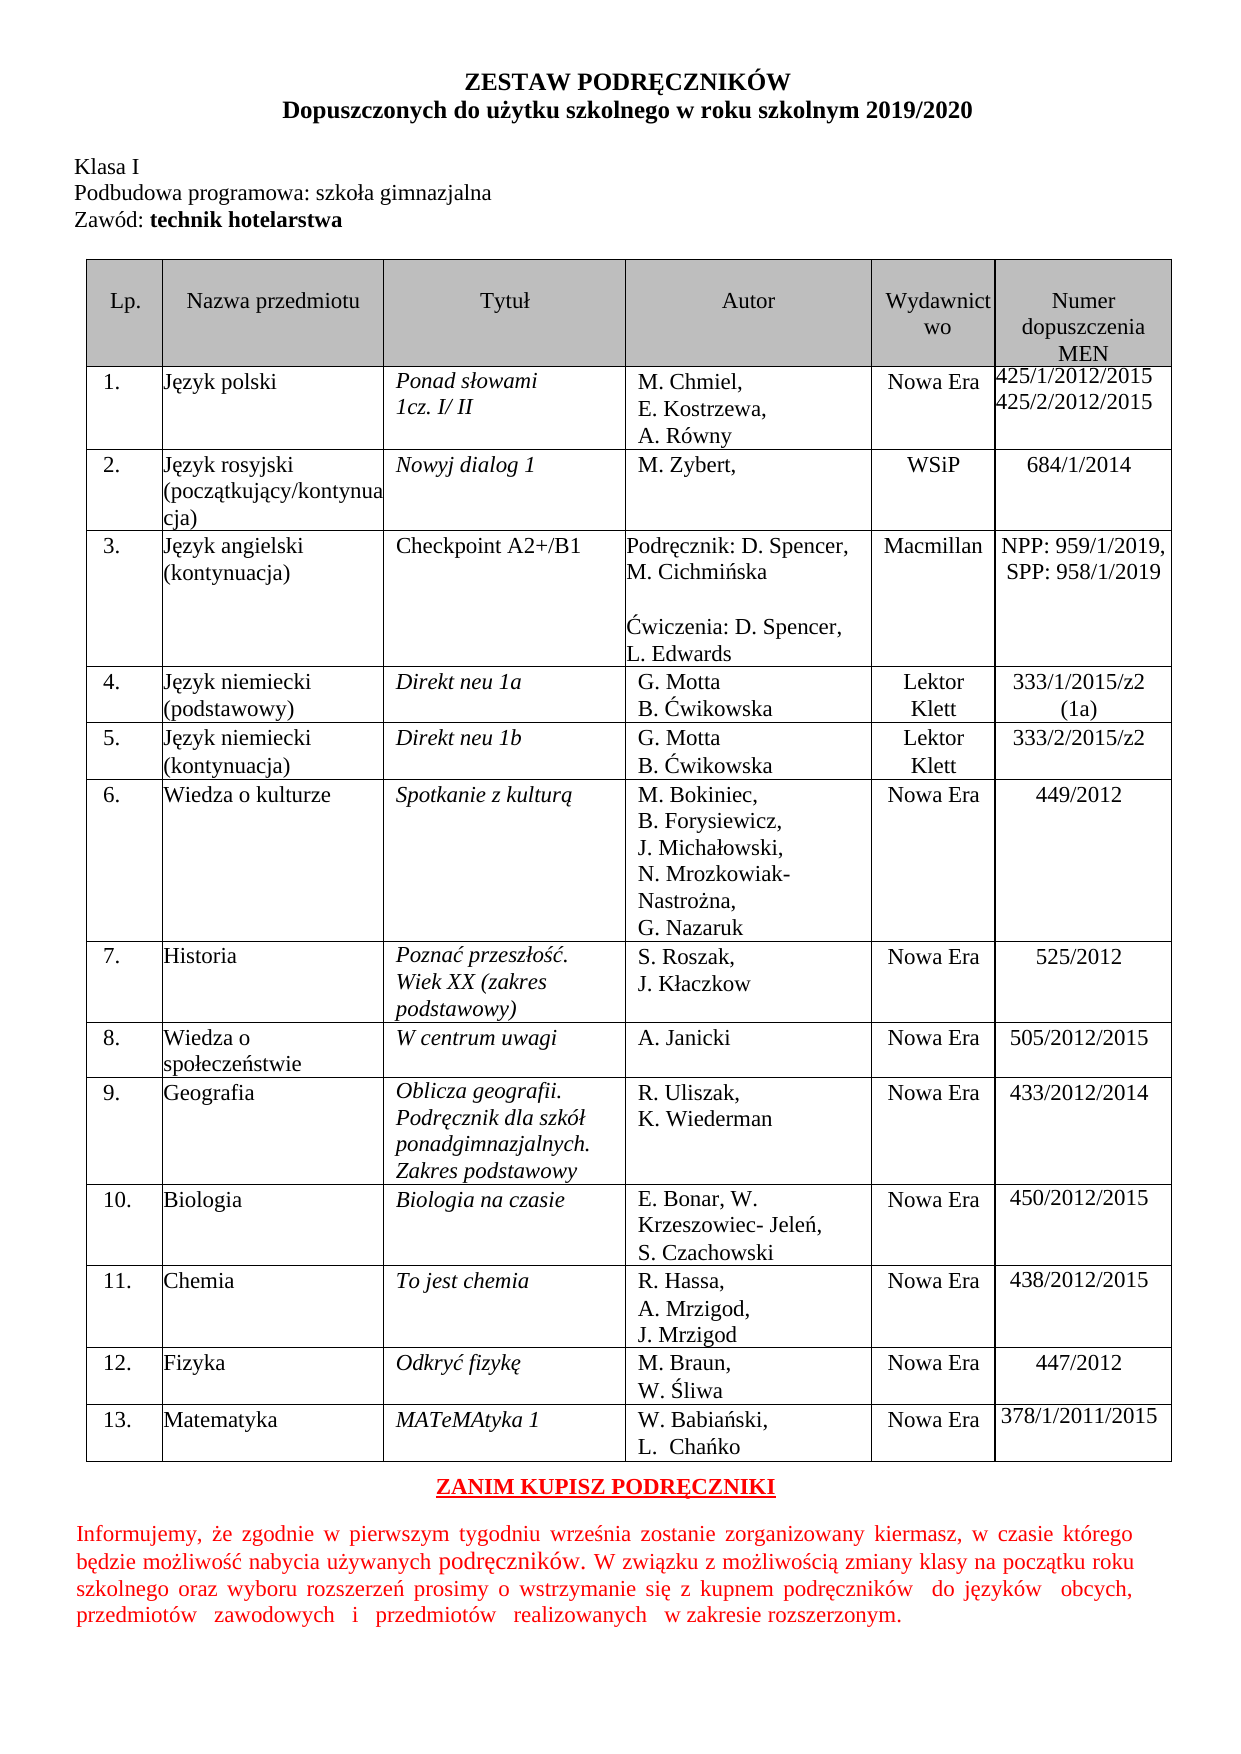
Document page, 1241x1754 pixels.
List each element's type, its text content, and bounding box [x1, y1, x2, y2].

table_header Lp. [87, 260, 162, 366]
text Klasa I [74, 153, 1137, 179]
subtitle ZESTAW PODRĘCZNIKÓW [74, 67, 1181, 96]
text Podbudowa programowa: szkoła gimnazjalna [74, 179, 1137, 206]
table_cell 505/2012/2015 [996, 1023, 1171, 1077]
table_cell Nowyj dialog 1 [384, 450, 625, 530]
table_cell Chemia [163, 1266, 383, 1347]
table_cell 684/1/2014 [996, 450, 1171, 530]
table_header Autor [626, 260, 871, 366]
table_cell Fizyka [163, 1348, 383, 1404]
text Dopuszczonych do użytku szkolnego w roku szkolnym 2019/2020 [74, 96, 1181, 124]
table_cell Matematyka [163, 1405, 383, 1461]
table_cell Ponad słowami 1cz. I/ II [384, 367, 625, 449]
table_cell Direkt neu 1a [384, 667, 625, 722]
table_header Tytuł [384, 260, 625, 366]
table_cell [87, 942, 162, 1022]
table_cell [87, 1405, 162, 1461]
table_cell W centrum uwagi [384, 1023, 625, 1077]
table_cell Język niemiecki (podstawowy) [163, 667, 383, 722]
table_cell 450/2012/2015 [996, 1185, 1171, 1265]
table_cell Biologia [163, 1185, 383, 1265]
table_cell Język rosyjski (początkujący/kontynuacja) [163, 450, 383, 530]
table_cell NPP: 959/1/2019, SPP: 958/1/2019 [996, 531, 1171, 666]
table_cell G. Motta B. Ćwikowska [626, 667, 871, 722]
table_cell M. Braun, W. Śliwa [626, 1348, 871, 1404]
table_cell Nowa Era Nowa Era [872, 1405, 994, 1461]
table_cell [87, 1078, 162, 1184]
table_cell Nowa Era [872, 1348, 994, 1404]
table_cell Poznać przeszłość. Wiek XX (zakres podstawowy) [384, 942, 625, 1022]
table_cell Język angielski (kontynuacja) [163, 531, 383, 666]
table_cell 433/2012/2014 [996, 1078, 1171, 1184]
table_header Numer dopuszczenia MEN [996, 260, 1171, 366]
table_cell R. Uliszak, K. Wiederman [626, 1078, 871, 1184]
table_cell R. Hassa, A. Mrzigod, J. Mrzigod [626, 1266, 871, 1347]
table_cell To jest chemia [384, 1266, 625, 1347]
table_cell M. Zybert, [626, 450, 871, 530]
table_cell Historia [163, 942, 383, 1022]
table_cell Odkryć fizykę [384, 1348, 625, 1404]
table_header Wydawnictwo [872, 260, 994, 366]
table_cell [87, 1023, 162, 1077]
table_cell [87, 667, 162, 722]
table_cell 525/2012 [996, 942, 1171, 1022]
table_cell Nowa Era [872, 780, 994, 941]
table_cell Nowa Era [872, 1023, 994, 1077]
table_cell E. Bonar, W. Krzeszowiec- Jeleń, S. Czachowski [626, 1185, 871, 1265]
table_cell Spotkanie z kulturą [384, 780, 625, 941]
table_cell Direkt neu 1b [384, 723, 625, 779]
table_cell Lektor Klett [872, 723, 994, 779]
table_cell [87, 450, 162, 530]
table_cell Nowa Era [872, 1185, 994, 1265]
table_cell 333/2/2015/z2 [996, 723, 1171, 779]
table_cell S. Roszak, J. Kłaczkow [626, 942, 871, 1022]
table_cell M. Chmiel, E. Kostrzewa, A. Równy [626, 367, 871, 449]
table_cell [87, 531, 162, 666]
table_cell [87, 1266, 162, 1347]
table_cell Oblicza geografii. Podręcznik dla szkół ponadgimnazjalnych. Zakres podstawowy [384, 1078, 625, 1184]
table_cell Wiedza o kulturze [163, 780, 383, 941]
table_cell [87, 367, 162, 449]
table_cell 449/2012 [996, 780, 1171, 941]
table_cell 447/2012 [996, 1348, 1171, 1404]
table_cell Geografia [163, 1078, 383, 1184]
table_cell Język niemiecki (kontynuacja) [163, 723, 383, 779]
table_cell Nowa Era [872, 1078, 994, 1184]
table_cell WSiP [872, 450, 994, 530]
table_cell Lektor Klett [872, 667, 994, 722]
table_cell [384, 1405, 625, 1461]
table_cell Podręcznik: D. Spencer, M. Cichmińska Ćwiczenia: D. Spencer, L. Edwards [626, 531, 871, 666]
table_cell G. Motta B. Ćwikowska [626, 723, 871, 779]
table_cell 333/1/2015/z2 (1a) [996, 667, 1171, 722]
table_cell 438/2012/2015 [996, 1266, 1171, 1347]
table_cell A. Janicki [626, 1023, 871, 1077]
text Zawód: technik hotelarstwa [74, 206, 1137, 232]
table_cell Nowa Era [872, 1266, 994, 1347]
table_cell Język polski [163, 367, 383, 449]
table_cell Nowa Era [872, 367, 994, 449]
table_cell 425/1/2012/2015 425/2/2012/2015 [996, 367, 1171, 449]
table_cell [87, 1185, 162, 1265]
table_cell Checkpoint A2+/B1 [384, 531, 625, 666]
table_cell Macmillan [872, 531, 994, 666]
table_cell 378/1/2011/2015 [996, 1405, 1171, 1461]
table_cell Nowa Era [872, 942, 994, 1022]
table_cell Biologia na czasie [384, 1185, 625, 1265]
table_header Nazwa przedmiotu [163, 260, 383, 366]
table_cell M. Bokiniec, B. Forysiewicz, J. Michałowski, N. Mrozkowiak- Nastrożna, G. Nazaruk [626, 780, 871, 941]
table_cell Wiedza o społeczeństwie [163, 1023, 383, 1077]
table_cell [87, 723, 162, 779]
table_cell [87, 780, 162, 941]
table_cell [626, 1405, 871, 1461]
table_cell [87, 1348, 162, 1404]
